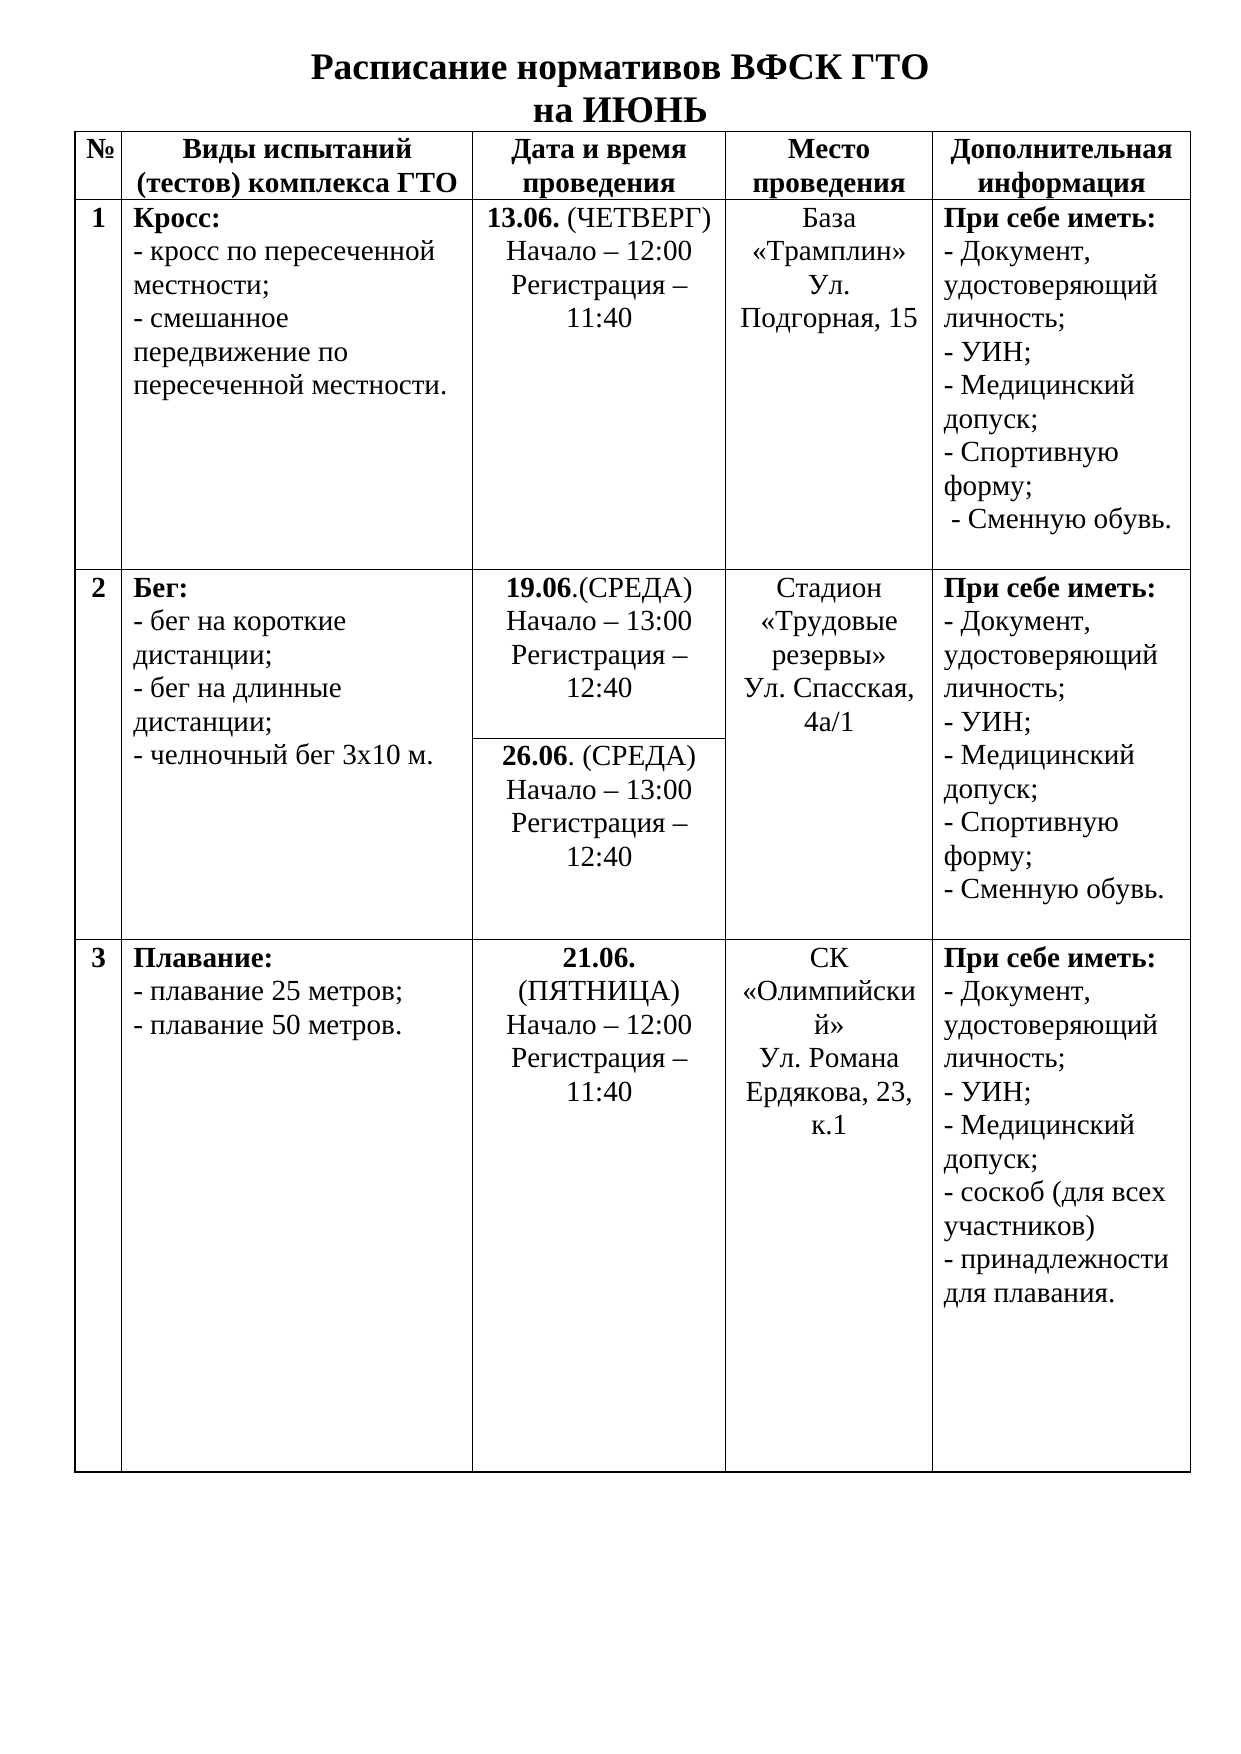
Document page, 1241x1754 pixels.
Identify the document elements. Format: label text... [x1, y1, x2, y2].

table_cell СК «Олимпийский» Ул. Романа Ердякова, 23, к.1 [726, 940, 932, 1471]
table_cell База «Трамплин» Ул. Подгорная, 15 [726, 200, 932, 569]
table_cell 19.06.(СРЕДА) Начало – 13:00 Регистрация – 12:40 [473, 570, 725, 737]
table_header Виды испытаний (тестов) комплекса ГТО [122, 132, 472, 199]
table_cell При себе иметь: - Документ, удостоверяющий личность; - УИН; - Медицинский допуск; - Спортивную форму; - Сменную обувь. [933, 200, 1190, 569]
table_cell Бег: - бег на короткие дистанции; - бег на длинные дистанции; - челночный бег 3х10 м. [122, 570, 472, 939]
table_cell Стадион «Трудовые резервы» Ул. Спасская, 4а/1 [726, 570, 932, 939]
table_cell 2 [76, 570, 121, 939]
table_header Дополнительная информация [933, 132, 1190, 199]
table_cell 26.06. (СРЕДА) Начало – 13:00 Регистрация – 12:40 [473, 739, 725, 939]
text Расписание нормативов ВФСК ГТО [75, 44, 1165, 87]
table_header Дата и время проведения [473, 132, 725, 199]
table_cell Кросс: - кросс по пересеченной местности; - смешанное передвижение по пересеченной местности. [122, 200, 472, 569]
table_header № [76, 132, 121, 199]
table_cell 21.06. (ПЯТНИЦА) Начало – 12:00 Регистрация – 11:40 [473, 940, 725, 1471]
text на ИЮНЬ [75, 87, 1165, 131]
table_cell 3 [76, 940, 121, 1471]
table_header Место проведения [726, 132, 932, 199]
table_cell Плавание: - плавание 25 метров; - плавание 50 метров. [122, 940, 472, 1471]
table_cell При себе иметь: - Документ, удостоверяющий личность; - УИН; - Медицинский допуск; - соскоб (для всех участников) - принадлежности для плавания. [933, 940, 1190, 1471]
table_cell При себе иметь: - Документ, удостоверяющий личность; - УИН; - Медицинский допуск; - Спортивную форму; - Сменную обувь. [933, 570, 1190, 939]
table_cell 1 [76, 200, 121, 569]
table_cell 13.06. (ЧЕТВЕРГ) Начало – 12:00 Регистрация – 11:40 [473, 200, 725, 569]
